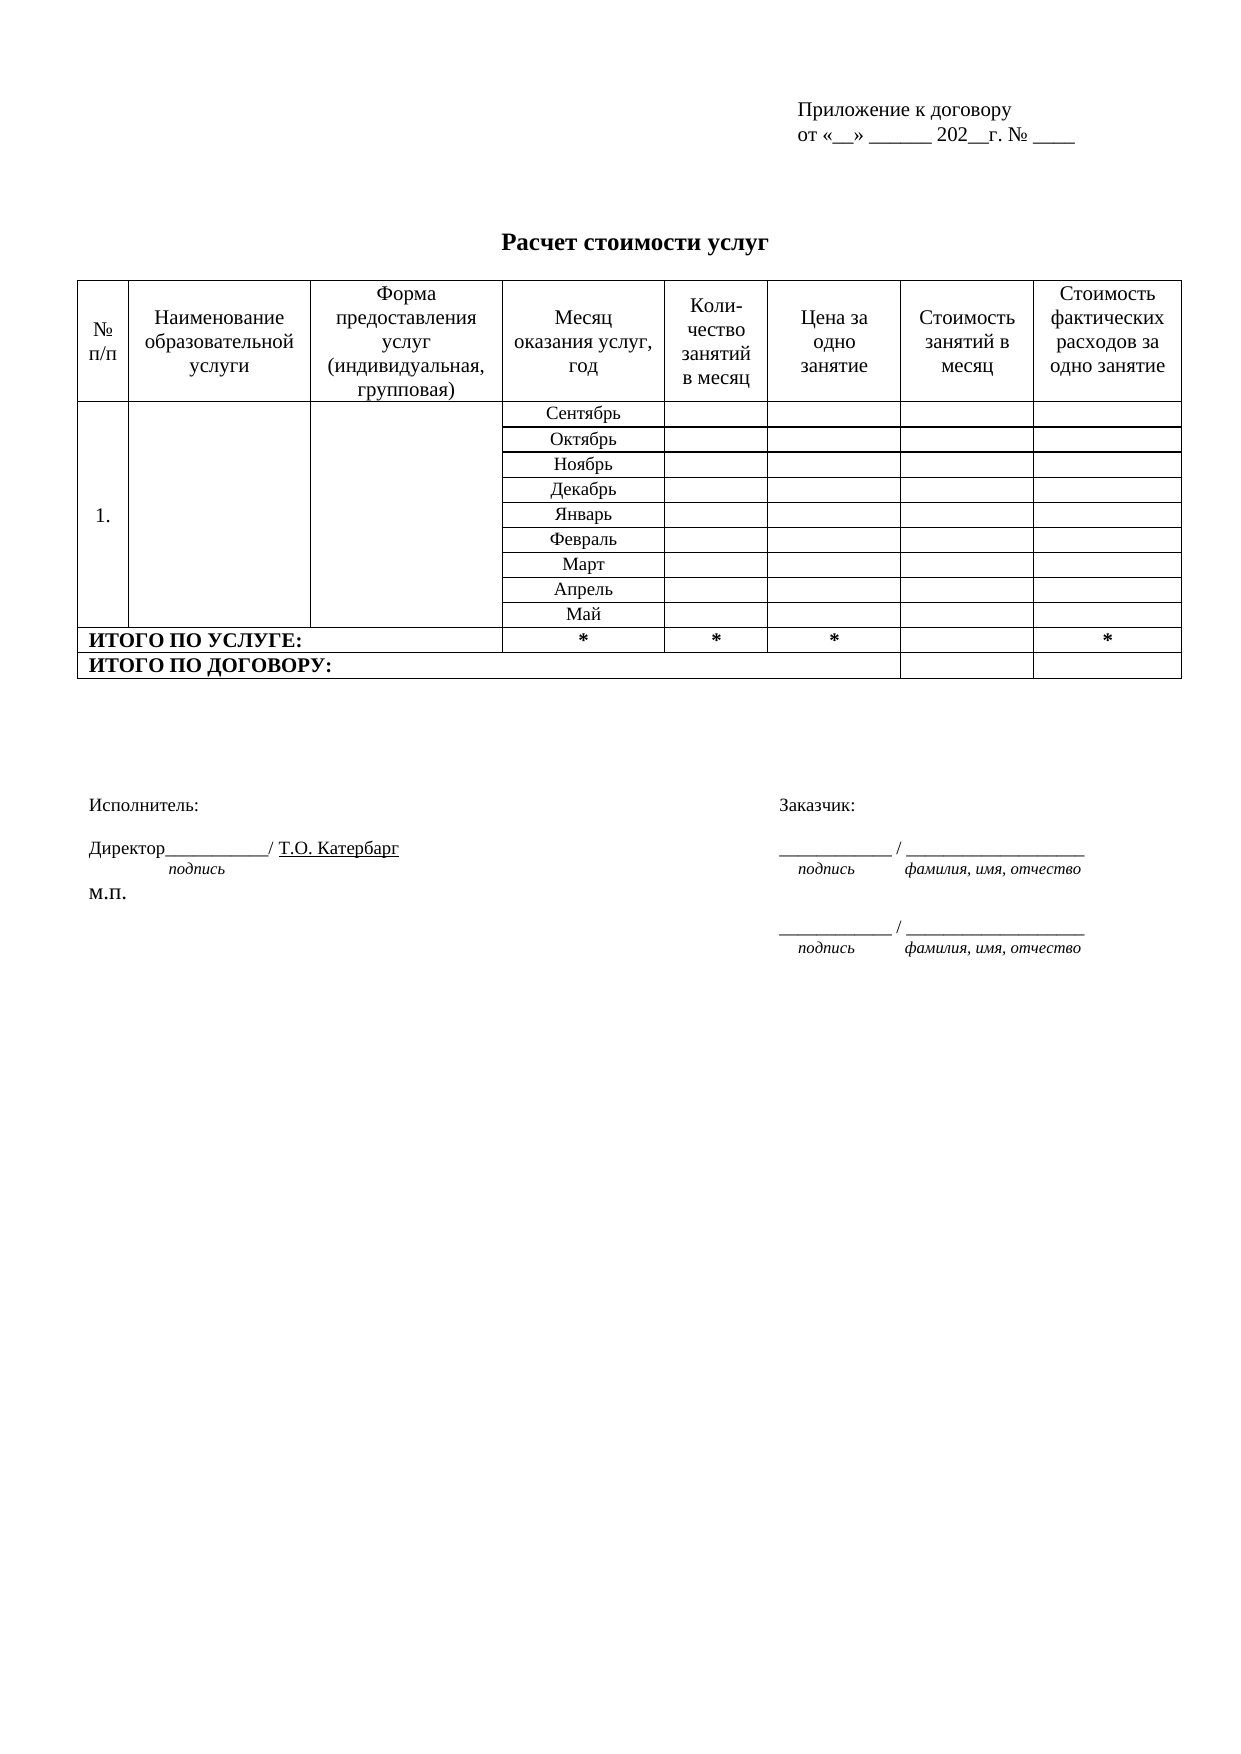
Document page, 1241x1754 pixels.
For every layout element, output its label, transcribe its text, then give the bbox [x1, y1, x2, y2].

table_cell [1034, 428, 1181, 451]
table_header Цена за одно занятие [768, 281, 900, 401]
table_header Форма предоставления услуг (индивидуальная, групповая) [311, 281, 502, 401]
table_cell [901, 653, 1033, 677]
table_header Заказчик: ____________ / ___________________ подпись фамилия, имя, отчество ____________ / ___________________ подпись фамилия, имя, отчество [768, 794, 1152, 995]
table_cell ИТОГО ПО ДОГОВОРУ: [78, 653, 900, 677]
table_cell [1034, 653, 1181, 677]
table_cell [1034, 402, 1181, 426]
table_cell [901, 528, 1033, 552]
table_cell [665, 478, 767, 502]
table_cell Сентябрь [503, 402, 664, 426]
table_cell [129, 402, 310, 627]
table_cell [768, 402, 900, 426]
text от «__» ______ 202__г. № ____ [89, 121, 1181, 146]
table_cell Февраль [503, 528, 664, 552]
table_cell [1034, 453, 1181, 477]
text Приложение к договору [89, 97, 1181, 121]
table_cell [665, 503, 767, 527]
table_cell Ноябрь [503, 453, 664, 477]
table_header Коли-чество занятий в месяц [665, 281, 767, 401]
table_cell [768, 528, 900, 552]
table_cell 1. [78, 402, 128, 627]
table_cell [665, 553, 767, 577]
table_cell Март [503, 553, 664, 577]
table_cell [901, 603, 1033, 627]
table_cell Апрель [503, 578, 664, 602]
table_cell [665, 578, 767, 602]
table_cell [665, 603, 767, 627]
table_cell [901, 553, 1033, 577]
table_cell [901, 453, 1033, 477]
table_cell * [768, 628, 900, 652]
table_cell [665, 428, 767, 451]
table_cell [768, 578, 900, 602]
table_cell [665, 453, 767, 477]
table_cell [901, 402, 1033, 426]
table_cell Октябрь [503, 428, 664, 451]
table_cell Январь [503, 503, 664, 527]
table_cell [311, 402, 502, 627]
table_cell [665, 402, 767, 426]
text Расчет стоимости услуг [89, 227, 1181, 256]
table_cell * [1034, 628, 1181, 652]
table_header Наименование образовательной услуги [129, 281, 310, 401]
table_header Месяц оказания услуг, год [503, 281, 664, 401]
table_cell [901, 628, 1033, 652]
table_cell [1034, 553, 1181, 577]
table_cell [901, 478, 1033, 502]
table_cell [768, 553, 900, 577]
table_cell [901, 503, 1033, 527]
table_cell [901, 578, 1033, 602]
table_cell Декабрь [503, 478, 664, 502]
table_cell [768, 603, 900, 627]
table_cell * [503, 628, 664, 652]
table_header № п/п [78, 281, 128, 401]
table_cell ИТОГО ПО УСЛУГЕ: [78, 628, 502, 652]
table_cell [768, 428, 900, 451]
table_cell [1034, 603, 1181, 627]
table_cell [1034, 578, 1181, 602]
table_cell [665, 528, 767, 552]
table_cell [768, 453, 900, 477]
table_cell [768, 503, 900, 527]
table_header Исполнитель: Директор___________/ Т.О. Катербарг подпись м.п. [78, 794, 768, 995]
table_cell [1034, 478, 1181, 502]
table_cell Май [503, 603, 664, 627]
table_cell * [665, 628, 767, 652]
table_cell [1034, 528, 1181, 552]
table_cell [768, 478, 900, 502]
table_header Стоимость занятий в месяц [901, 281, 1033, 401]
table_cell [1034, 503, 1181, 527]
table_cell [901, 428, 1033, 451]
table_header Стоимость фактических расходов за одно занятие [1034, 281, 1181, 401]
